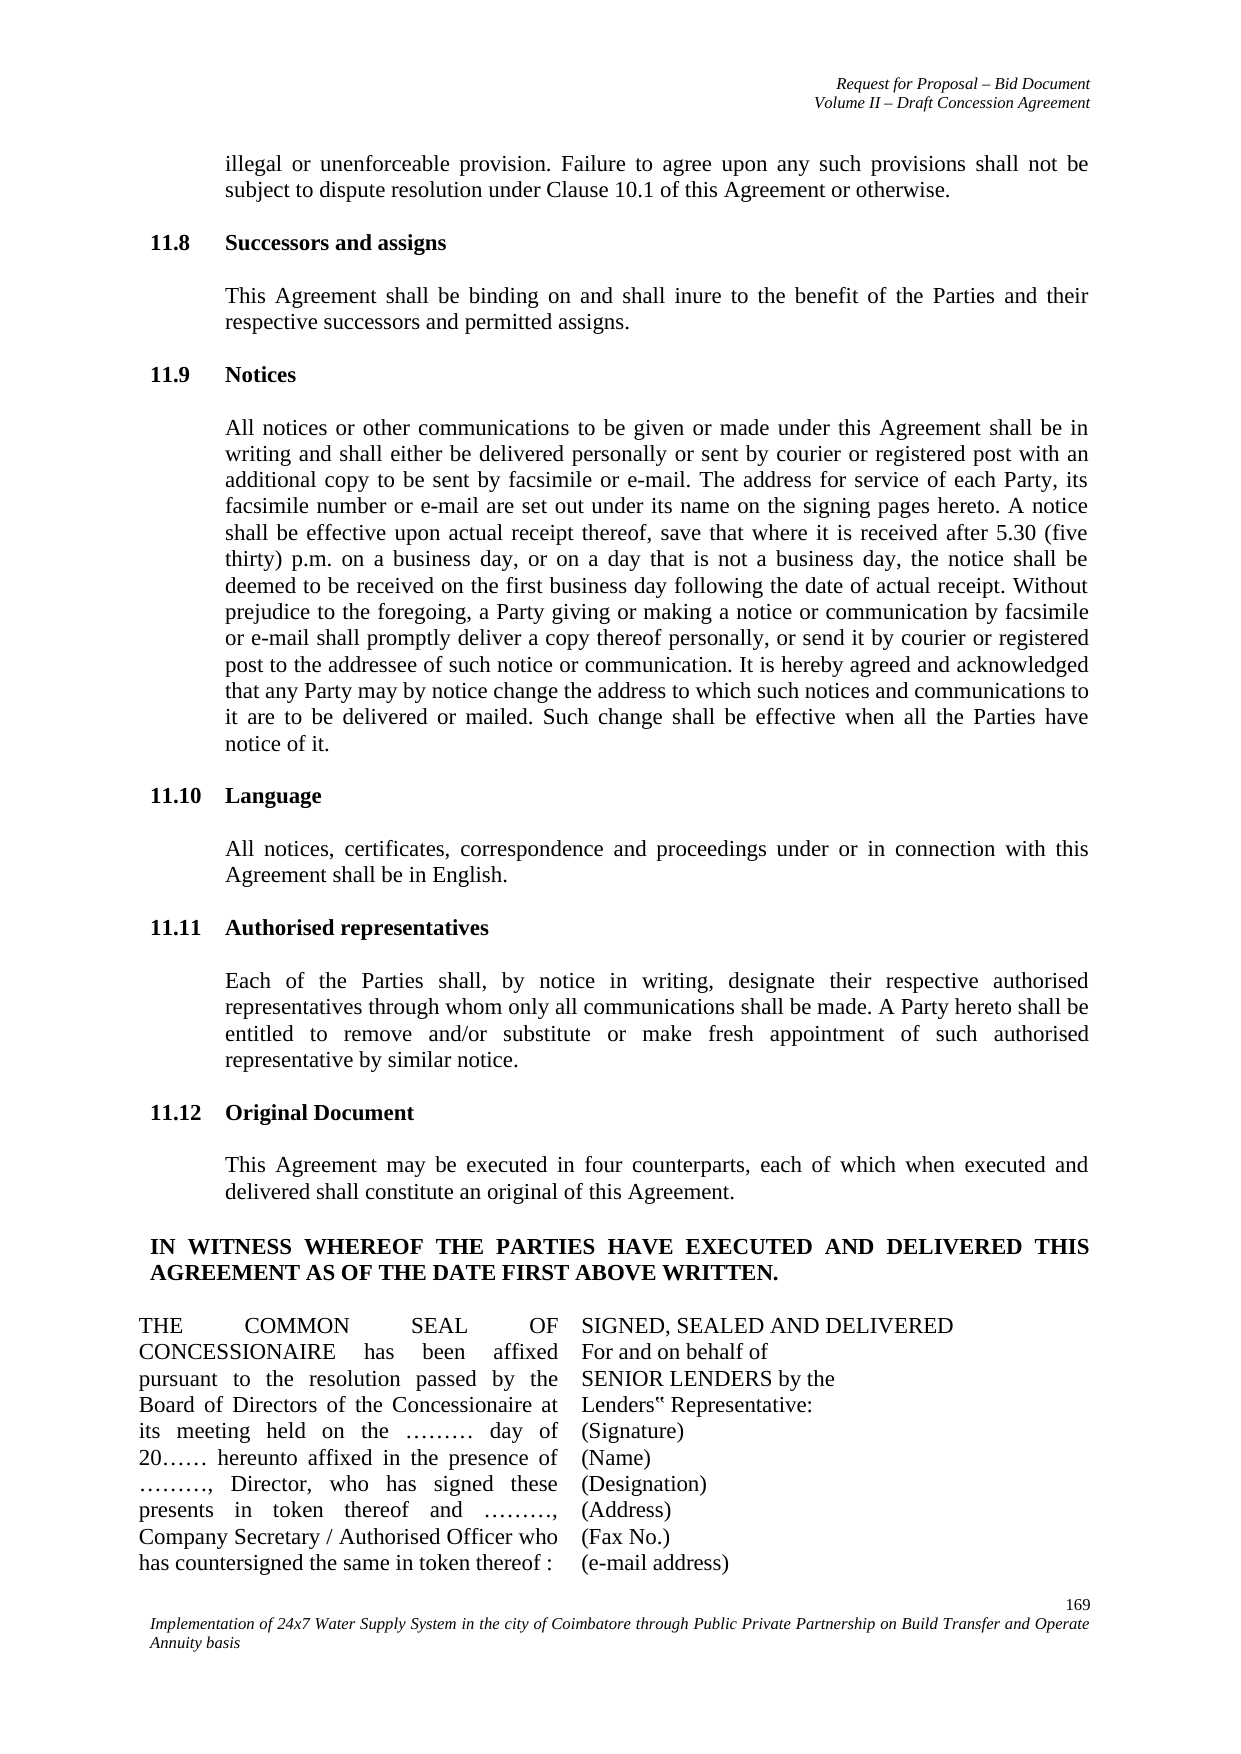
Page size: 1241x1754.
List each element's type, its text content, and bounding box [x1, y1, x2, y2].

text This Agreement may be executed in four counterparts, each of which when executed and delivered shall constitute an original of this Agreement. [225, 1151, 1090, 1204]
text IN WITNESS WHEREOF THE PARTIES HAVE EXECUTED AND DELIVERED THIS AGREEMENT AS OF THE DATE FIRST ABOVE WRITTEN. [150, 1233, 1090, 1286]
text All notices or other communications to be given or made under this Agreement shall be in writing and shall either be delivered personally or sent by courier or registered post with an additional copy to be sent by facsimile or e-mail. The address for service of each Party, its facsimile number or e-mail are set out under its name on the signing pages hereto. A notice shall be effective upon actual receipt thereof, save that where it is received after 5.30 (five thirty) p.m. on a business day, or on a day that is not a business day, the notice shall be deemed to be received on the first business day following the date of actual receipt. Without prejudice to the foregoing, a Party giving or making a notice or communication by facsimile or e-mail shall promptly deliver a copy thereof personally, or send it by courier or registered post to the addressee of such notice or communication. It is hereby agreed and acknowledged that any Party may by notice change the address to which such notices and communications to it are to be delivered or mailed. Such change shall be effective when all the Parties have notice of it. [225, 413, 1090, 756]
text 11.12 Original Document [150, 1099, 1090, 1125]
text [225, 150, 1090, 203]
text 11.11 Authorised representatives [150, 914, 1090, 941]
text All notices, certificates, correspondence and proceedings under or in connection with this Agreement shall be in English. [225, 835, 1090, 888]
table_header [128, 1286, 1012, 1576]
text 11.8 Successors and assigns [150, 229, 1090, 255]
text 11.10 Language [150, 782, 1090, 809]
text 11.9 Notices [150, 361, 1090, 387]
text Each of the Parties shall, by notice in writing, designate their respective authorised representatives through whom only all communications shall be made. A Party hereto shall be entitled to remove and/or substitute or make fresh appointment of such authorised representative by similar notice. [225, 967, 1090, 1072]
text This Agreement shall be binding on and shall inure to the benefit of the Parties and their respective successors and permitted assigns. [225, 282, 1090, 334]
